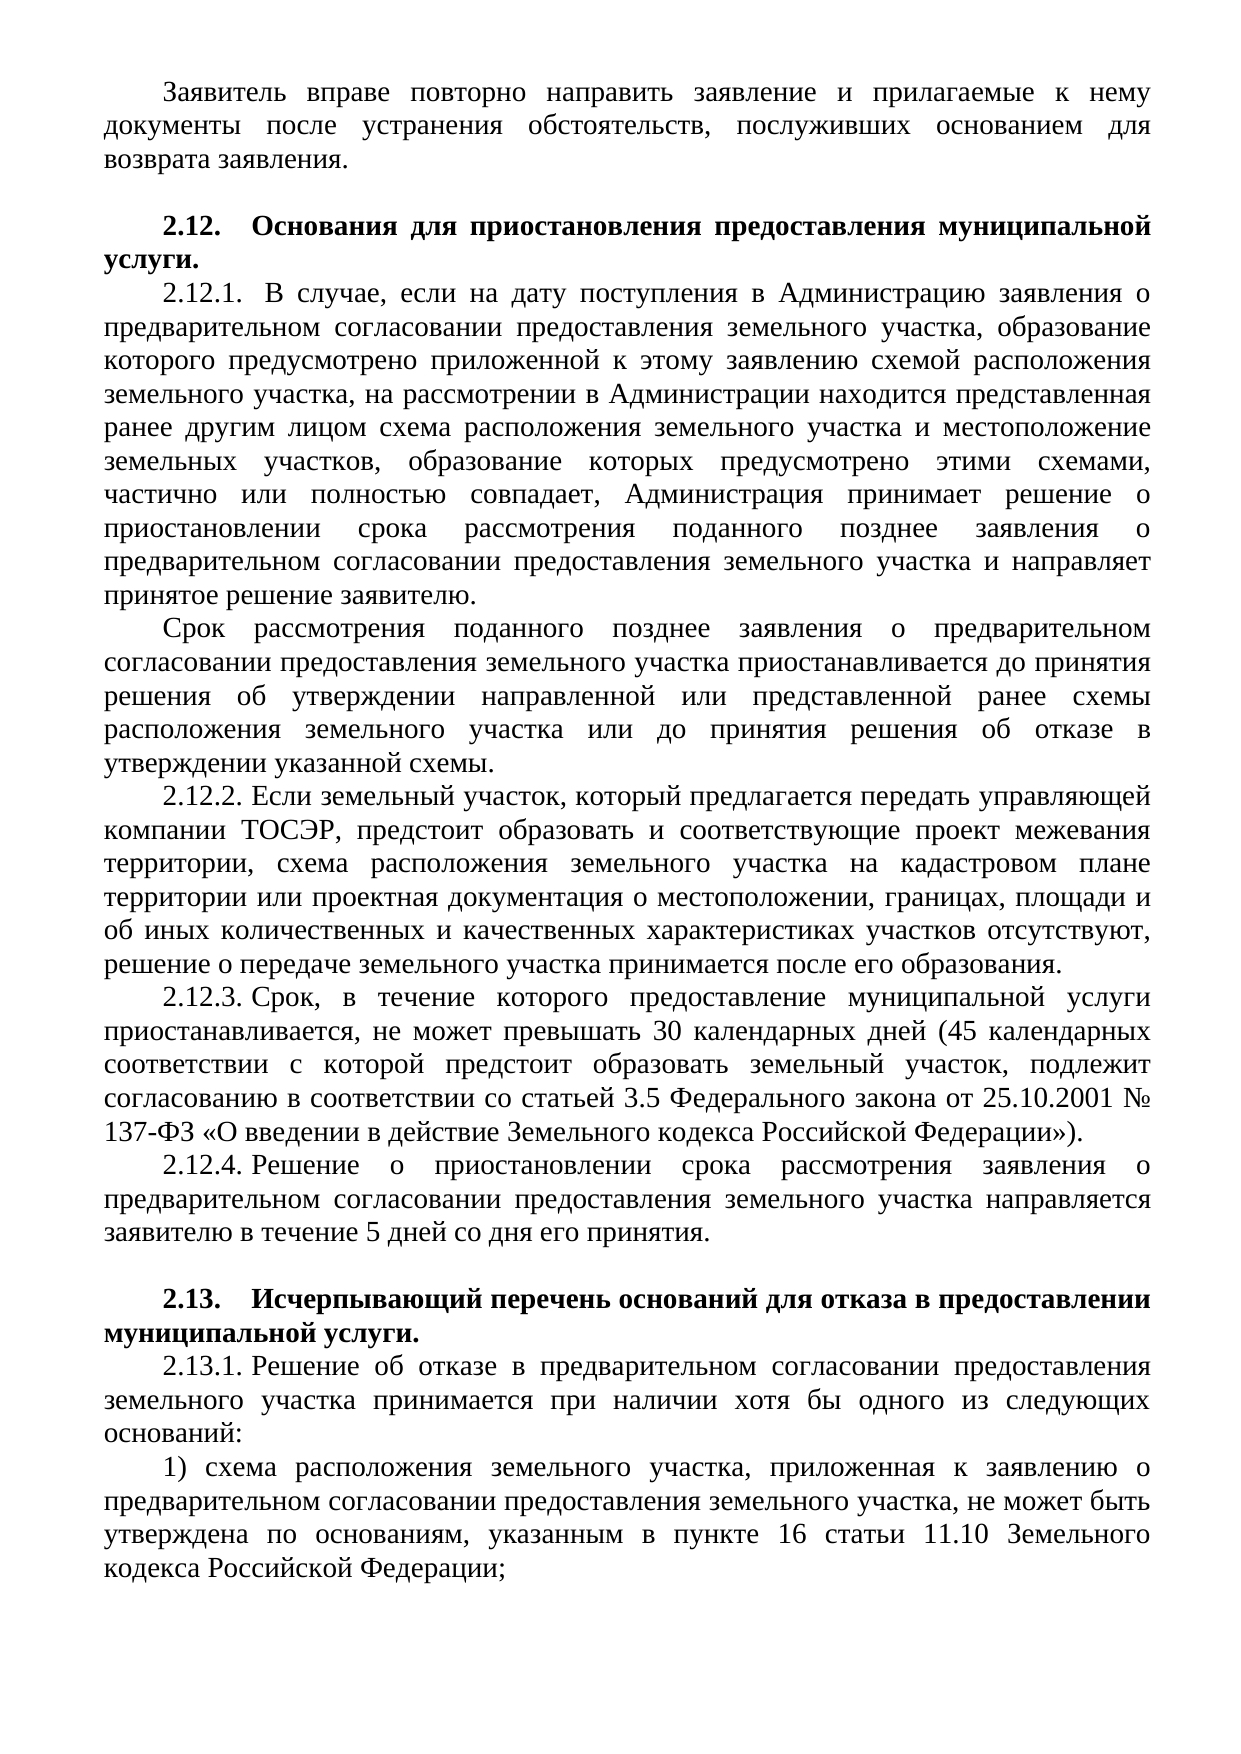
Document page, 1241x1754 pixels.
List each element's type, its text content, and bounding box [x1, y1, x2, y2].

text 2.12.1. В случае, если на дату поступления в Администрацию заявления о предварительном согласовании предоставления земельного участка, образование которого предусмотрено приложенной к этому заявлению схемой расположения земельного участка, на рассмотрении в Администрации находится представленная ранее другим лицом схема расположения земельного участка и местоположение земельных участков, образование которых предусмотрено этими схемами, частично или полностью совпадает, Администрация принимает решение о приостановлении срока рассмотрения поданного позднее заявления о предварительном согласовании предоставления земельного участка и направляет принятое решение заявителю. [103, 275, 1152, 611]
text 1) схема расположения земельного участка, приложенная к заявлению о предварительном согласовании предоставления земельного участка, не может быть утверждена по основаниям, указанным в пункте 16 статьи 11.10 Земельного кодекса Российской Федерации; [103, 1449, 1152, 1583]
text Срок рассмотрения поданного позднее заявления о предварительном согласовании предоставления земельного участка приостанавливается до принятия решения об утверждении направленной или представленной ранее схемы расположения земельного участка или до принятия решения об отказе в утверждении указанной схемы. [103, 611, 1152, 778]
text 2.13. Исчерпывающий перечень оснований для отказа в предоставлении муниципальной услуги. [103, 1281, 1152, 1348]
text 2.12. Основания для приостановления предоставления муниципальной услуги. [103, 208, 1152, 275]
text 2.13.1. Решение об отказе в предварительном согласовании предоставления земельного участка принимается при наличии хотя бы одного из следующих оснований: [103, 1348, 1152, 1449]
text 2.12.4. Решение о приостановлении срока рассмотрения заявления о предварительном согласовании предоставления земельного участка направляется заявителю в течение 5 дней со дня его принятия. [103, 1147, 1152, 1248]
text 2.12.3. Срок, в течение которого предоставление муниципальной услуги приостанавливается, не может превышать 30 календарных дней (45 календарных соответствии с которой предстоит образовать земельный участок, подлежит согласованию в соответствии со статьей 3.5 Федерального закона от 25.10.2001 № 137-ФЗ «О введении в действие Земельного кодекса Российской Федерации»). [103, 979, 1152, 1147]
text Заявитель вправе повторно направить заявление и прилагаемые к нему документы после устранения обстоятельств, послуживших основанием для возврата заявления. [103, 74, 1152, 174]
text 2.12.2. Если земельный участок, который предлагается передать управляющей компании ТОСЭР, предстоит образовать и соответствующие проект межевания территории, схема расположения земельного участка на кадастровом плане территории или проектная документация о местоположении, границах, площади и об иных количественных и качественных характеристиках участков отсутствуют, решение о передаче земельного участка принимается после его образования. [103, 778, 1152, 979]
